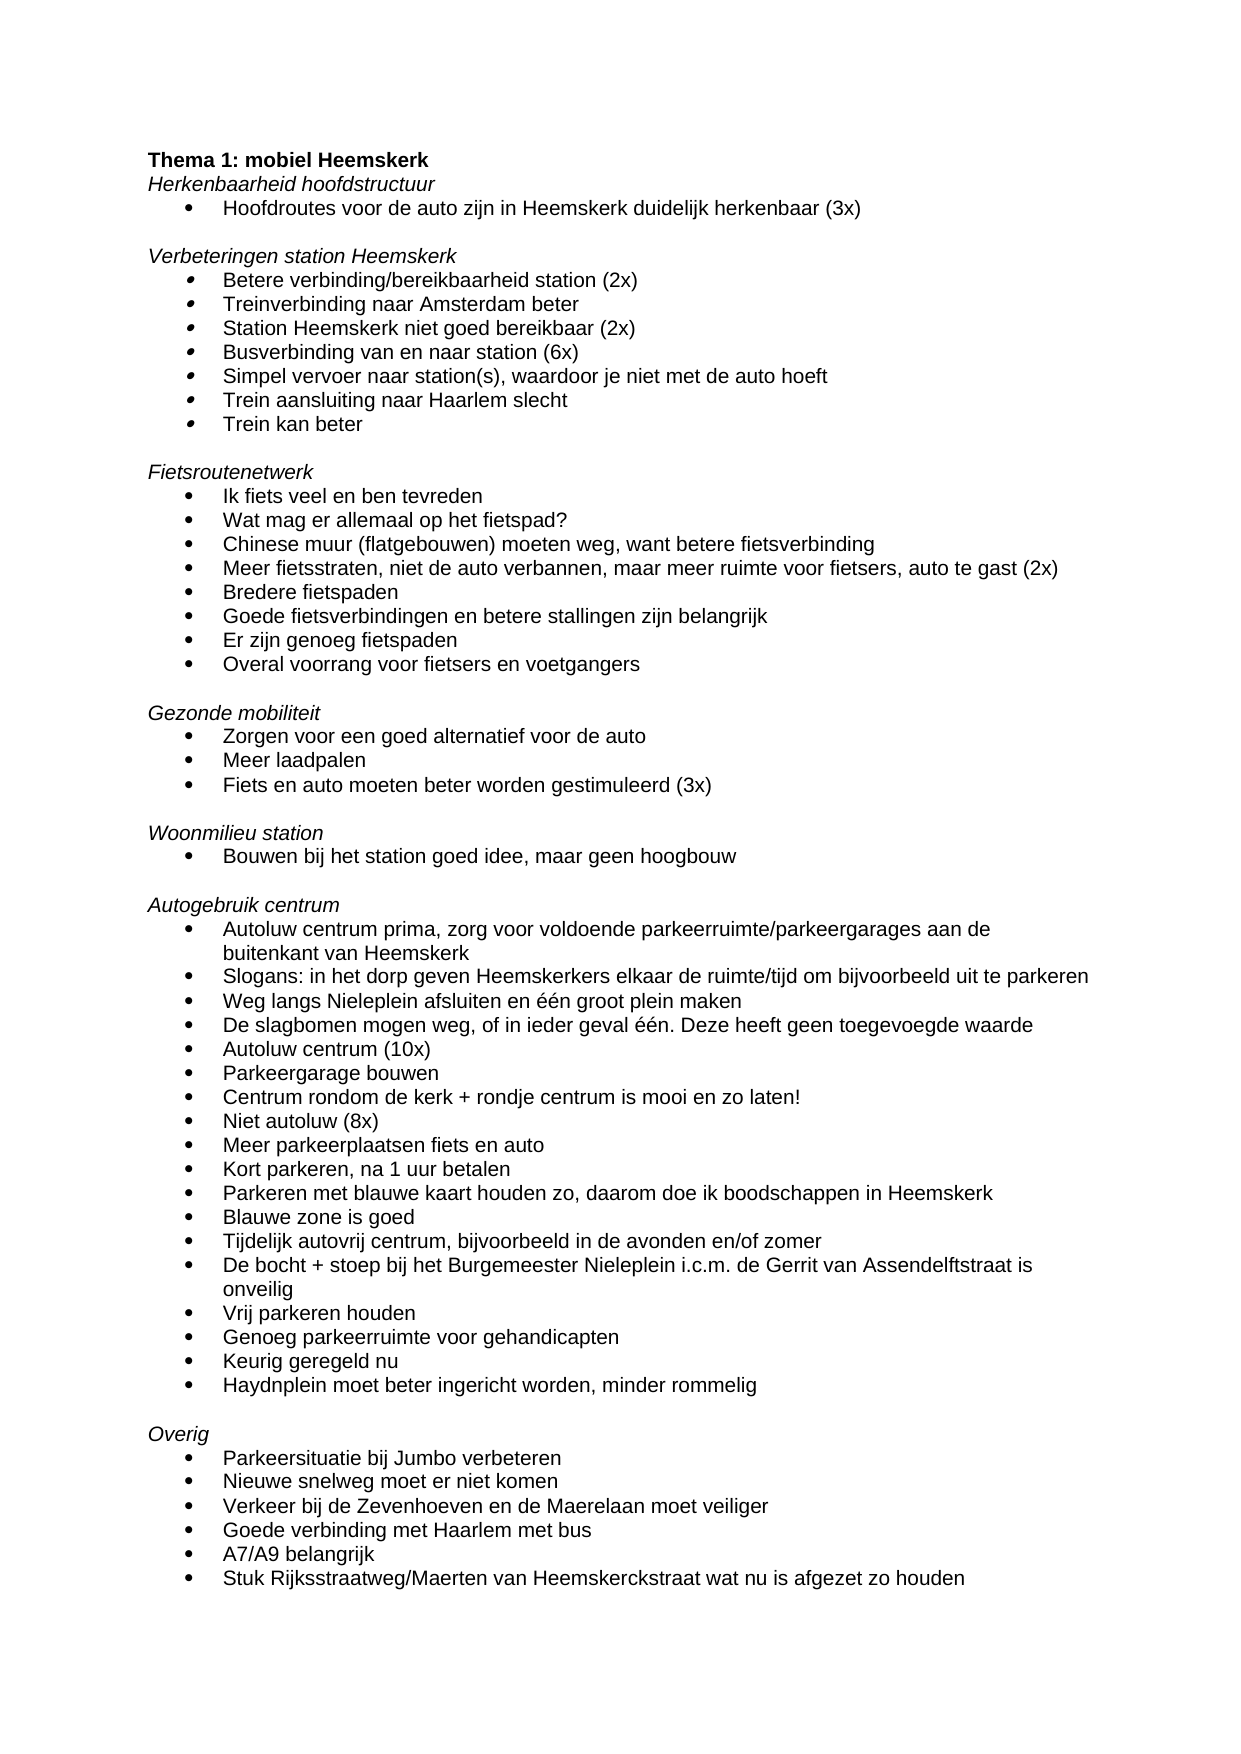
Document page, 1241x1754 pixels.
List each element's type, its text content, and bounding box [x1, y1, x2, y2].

list Goede fietsverbindingen en betere stallingen zijn belangrijk [185, 604, 1093, 628]
list A7/A9 belangrijk [185, 1542, 1093, 1566]
list Parkeren met blauwe kaart houden zo, daarom doe ik boodschappen in Heemskerk [185, 1181, 1093, 1205]
list Autoluw centrum prima, zorg voor voldoende parkeerruimte/parkeergarages aan de buitenkant van Heemskerk [185, 916, 1093, 964]
list Er zijn genoeg fietspaden [185, 628, 1093, 652]
list De slagbomen mogen weg, of in ieder geval één. Deze heeft geen toegevoegde waarde [185, 1012, 1093, 1037]
list Keurig geregeld nu [185, 1349, 1093, 1373]
text Verbeteringen station Heemskerk [148, 243, 1093, 267]
list Betere verbinding/bereikbaarheid station (2x) [185, 267, 1093, 292]
text Herkenbaarheid hoofdstructuur [148, 172, 1093, 196]
list Verkeer bij de Zevenhoeven en de Maerelaan moet veiliger [185, 1493, 1093, 1517]
list Wat mag er allemaal op het fietspad? [185, 508, 1093, 532]
list Nieuwe snelweg moet er niet komen [185, 1469, 1093, 1493]
list Ik fiets veel en ben tevreden [185, 484, 1093, 508]
list Haydnplein moet beter ingericht worden, minder rommelig [185, 1373, 1093, 1397]
list Kort parkeren, na 1 uur betalen [185, 1157, 1093, 1181]
list Trein kan beter [185, 412, 1093, 436]
list Trein aansluiting naar Haarlem slecht [185, 388, 1093, 412]
text Gezonde mobiliteit [148, 700, 1093, 724]
list Goede verbinding met Haarlem met bus [185, 1517, 1093, 1542]
list Treinverbinding naar Amsterdam beter [185, 292, 1093, 316]
list Meer fietsstraten, niet de auto verbannen, maar meer ruimte voor fietsers, auto te gast (2x) [185, 556, 1093, 580]
list Niet autoluw (8x) [185, 1109, 1093, 1133]
text Thema 1: mobiel Heemskerk [148, 148, 1093, 172]
list Parkeergarage bouwen [185, 1061, 1093, 1085]
list Vrij parkeren houden [185, 1301, 1093, 1325]
text Woonmilieu station [148, 820, 1093, 844]
list Station Heemskerk niet goed bereikbaar (2x) [185, 316, 1093, 340]
list Meer parkeerplaatsen fiets en auto [185, 1133, 1093, 1157]
list Bredere fietspaden [185, 580, 1093, 604]
text Autogebruik centrum [148, 892, 1093, 916]
list Busverbinding van en naar station (6x) [185, 340, 1093, 364]
text Overig [148, 1421, 1093, 1445]
list Chinese muur (flatgebouwen) moeten weg, want betere fietsverbinding [185, 532, 1093, 556]
list Meer laadpalen [185, 748, 1093, 772]
list De bocht + stoep bij het Burgemeester Nieleplein i.c.m. de Gerrit van Assendelftstraat is onveilig [185, 1253, 1093, 1301]
list Autoluw centrum (10x) [185, 1037, 1093, 1061]
list Hoofdroutes voor de auto zijn in Heemskerk duidelijk herkenbaar (3x) [185, 196, 1093, 219]
list Slogans: in het dorp geven Heemskerkers elkaar de ruimte/tijd om bijvoorbeeld uit te parkeren [185, 964, 1093, 988]
list Genoeg parkeerruimte voor gehandicapten [185, 1325, 1093, 1349]
text Fietsroutenetwerk [148, 460, 1093, 484]
list Centrum rondom de kerk + rondje centrum is mooi en zo laten! [185, 1085, 1093, 1109]
list Simpel vervoer naar station(s), waardoor je niet met de auto hoeft [185, 364, 1093, 388]
list Bouwen bij het station goed idee, maar geen hoogbouw [185, 844, 1093, 868]
list Stuk Rijksstraatweg/Maerten van Heemskerckstraat wat nu is afgezet zo houden [185, 1566, 1093, 1590]
list Zorgen voor een goed alternatief voor de auto [185, 724, 1093, 748]
list Blauwe zone is goed [185, 1205, 1093, 1229]
list Fiets en auto moeten beter worden gestimuleerd (3x) [185, 772, 1093, 796]
list Tijdelijk autovrij centrum, bijvoorbeeld in de avonden en/of zomer [185, 1229, 1093, 1253]
list Weg langs Nieleplein afsluiten en één groot plein maken [185, 988, 1093, 1012]
list Overal voorrang voor fietsers en voetgangers [185, 652, 1093, 676]
list Parkeersituatie bij Jumbo verbeteren [185, 1445, 1093, 1469]
